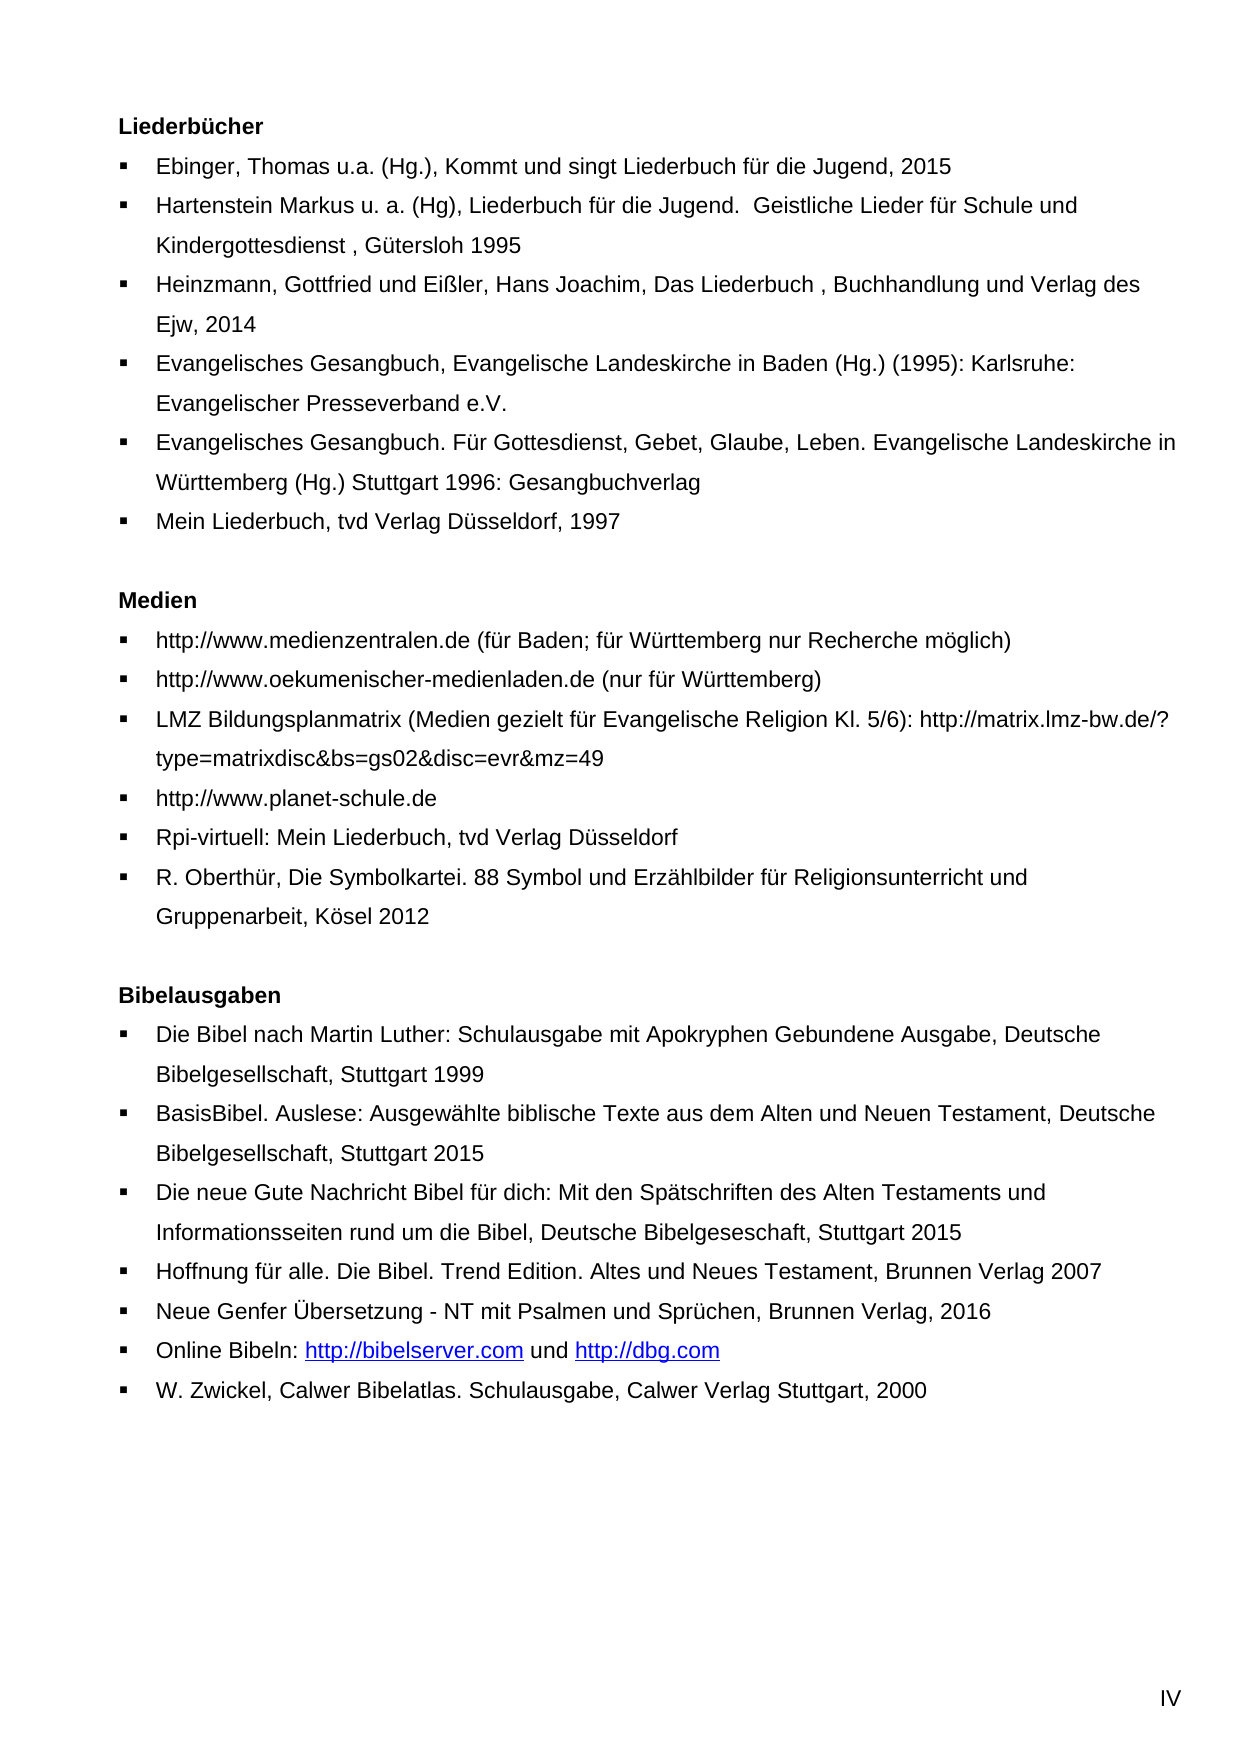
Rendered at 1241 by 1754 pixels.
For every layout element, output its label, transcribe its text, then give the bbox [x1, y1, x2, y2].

list Online Bibeln: http://bibelserver.com und http://dbg.com [118, 1337, 1181, 1363]
list Neue Genfer Übersetzung - NT mit Psalmen und Sprüchen, Brunnen Verlag, 2016 [118, 1298, 1181, 1324]
list Heinzmann, Gottfried und Eißler, Hans Joachim, Das Liederbuch , Buchhandlung und Verlag des Ejw, 2014 [118, 271, 1181, 337]
list Evangelisches Gesangbuch, Evangelische Landeskirche in Baden (Hg.) (1995): Karlsruhe: Evangelischer Presseverband e.V. [118, 350, 1181, 416]
list Evangelisches Gesangbuch. Für Gottesdienst, Gebet, Glaube, Leben. Evangelische Landeskirche in Württemberg (Hg.) Stuttgart 1996: Gesangbuchverlag [118, 429, 1181, 495]
text Bibelausgaben [118, 982, 1181, 1008]
list Die Bibel nach Martin Luther: Schulausgabe mit Apokryphen Gebundene Ausgabe, Deutsche Bibelgesellschaft, Stuttgart 1999 [118, 1021, 1181, 1087]
list Hartenstein Markus u. a. (Hg), Liederbuch für die Jugend. Geistliche Lieder für Schule und Kindergottesdienst , Gütersloh 1995 [118, 192, 1181, 258]
list http://www.oekumenischer-medienladen.de (nur für Württemberg) [118, 666, 1181, 692]
list Mein Liederbuch, tvd Verlag Düsseldorf, 1997 [118, 508, 1181, 534]
list R. Oberthür, Die Symbolkartei. 88 Symbol und Erzählbilder für Religionsunterricht und Gruppenarbeit, Kösel 2012 [118, 863, 1181, 929]
list LMZ Bildungsplanmatrix (Medien gezielt für Evangelische Religion Kl. 5/6): http://matrix.lmz-bw.de/?type=matrixdisc&bs=gs02&disc=evr&mz=49 [118, 706, 1181, 771]
list http://www.medienzentralen.de (für Baden; für Württemberg nur Recherche möglich) [118, 627, 1181, 653]
list Rpi-virtuell: Mein Liederbuch, tvd Verlag Düsseldorf [118, 824, 1181, 850]
list BasisBibel. Auslese: Ausgewählte biblische Texte aus dem Alten und Neuen Testament, Deutsche Bibelgesellschaft, Stuttgart 2015 [118, 1100, 1181, 1166]
list Die neue Gute Nachricht Bibel für dich: Mit den Spätschriften des Alten Testaments und Informationsseiten rund um die Bibel, Deutsche Bibelgeseschaft, Stuttgart 2015 [118, 1179, 1181, 1245]
text Medien [118, 587, 1181, 613]
text Liederbücher [118, 113, 1181, 140]
list Ebinger, Thomas u.a. (Hg.), Kommt und singt Liederbuch für die Jugend, 2015 [118, 153, 1181, 179]
list W. Zwickel, Calwer Bibelatlas. Schulausgabe, Calwer Verlag Stuttgart, 2000 [118, 1377, 1181, 1403]
list Hoffnung für alle. Die Bibel. Trend Edition. Altes und Neues Testament, Brunnen Verlag 2007 [118, 1258, 1181, 1284]
list http://www.planet-schule.de [118, 784, 1181, 811]
